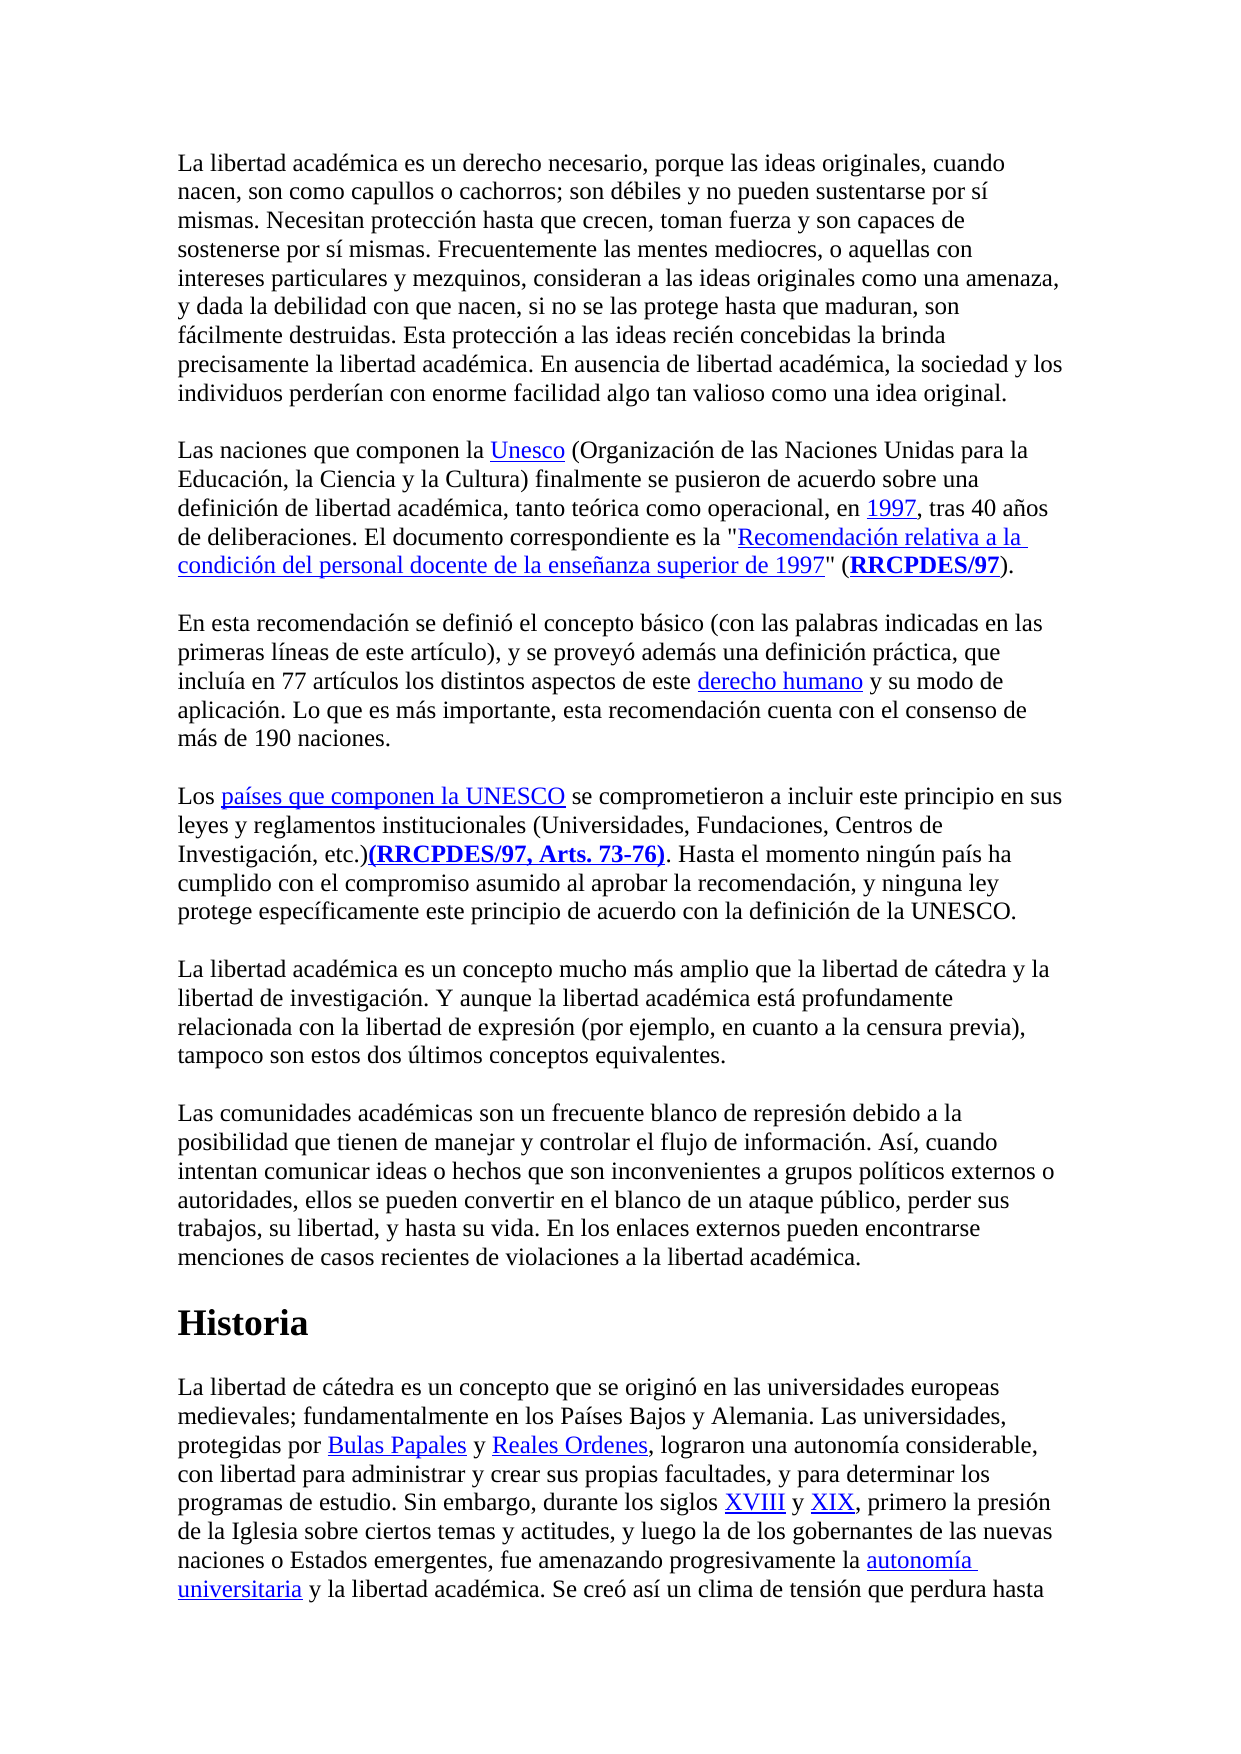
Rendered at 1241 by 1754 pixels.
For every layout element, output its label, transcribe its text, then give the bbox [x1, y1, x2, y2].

text La libertad académica es un derecho necesario, porque las ideas originales, cuando nacen, son como capullos o cachorros; son débiles y no pueden sustentarse por sí mismas. Necesitan protección hasta que crecen, toman fuerza y son capaces de sostenerse por sí mismas. Frecuentemente las mentes mediocres, o aquellas con intereses particulares y mezquinos, consideran a las ideas originales como una amenaza, y dada la debilidad con que nacen, si no se las protege hasta que maduran, son fácilmente destruidas. Esta protección a las ideas recién concebidas la brinda precisamente la libertad académica. En ausencia de libertad académica, la sociedad y los individuos perderían con enorme facilidad algo tan valioso como una idea original. [177, 148, 1063, 406]
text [177, 1372, 1063, 1602]
text La libertad académica es un concepto mucho más amplio que la libertad de cátedra y la libertad de investigación. Y aunque la libertad académica está profundamente relacionada con la libertad de expresión (por ejemplo, en cuanto a la censura previa), tampoco son estos dos últimos conceptos equivalentes. [177, 954, 1063, 1069]
text Los países que componen la UNESCO se comprometieron a incluir este principio en sus leyes y reglamentos institucionales (Universidades, Fundaciones, Centros de Investigación, etc.)(RRCPDES/97, Arts. 73-76). Hasta el momento ningún país ha cumplido con el compromiso asumido al aprobar la recomendación, y ninguna ley protege específicamente este principio de acuerdo con la definición de la UNESCO. [177, 781, 1063, 925]
text Las comunidades académicas son un frecuente blanco de represión debido a la posibilidad que tienen de manejar y controlar el flujo de información. Así, cuando intentan comunicar ideas o hechos que son inconvenientes a grupos políticos externos o autoridades, ellos se pueden convertir en el blanco de un ataque público, perder sus trabajos, su libertad, y hasta su vida. En los enlaces externos pueden encontrarse menciones de casos recientes de violaciones a la libertad académica. [177, 1098, 1063, 1271]
text Historia [177, 1300, 1063, 1343]
text Las naciones que componen la Unesco (Organización de las Naciones Unidas para la Educación, la Ciencia y la Cultura) finalmente se pusieron de acuerdo sobre una definición de libertad académica, tanto teórica como operacional, en 1997, tras 40 años de deliberaciones. El documento correspondiente es la "Recomendación relativa a la condición del personal docente de la enseñanza superior de 1997" (RRCPDES/97). [177, 436, 1063, 579]
text En esta recomendación se definió el concepto básico (con las palabras indicadas en las primeras líneas de este artículo), y se proveyó además una definición práctica, que incluía en 77 artículos los distintos aspectos de este derecho humano y su modo de aplicación. Lo que es más importante, esta recomendación cuenta con el consenso de más de 190 naciones. [177, 608, 1063, 752]
